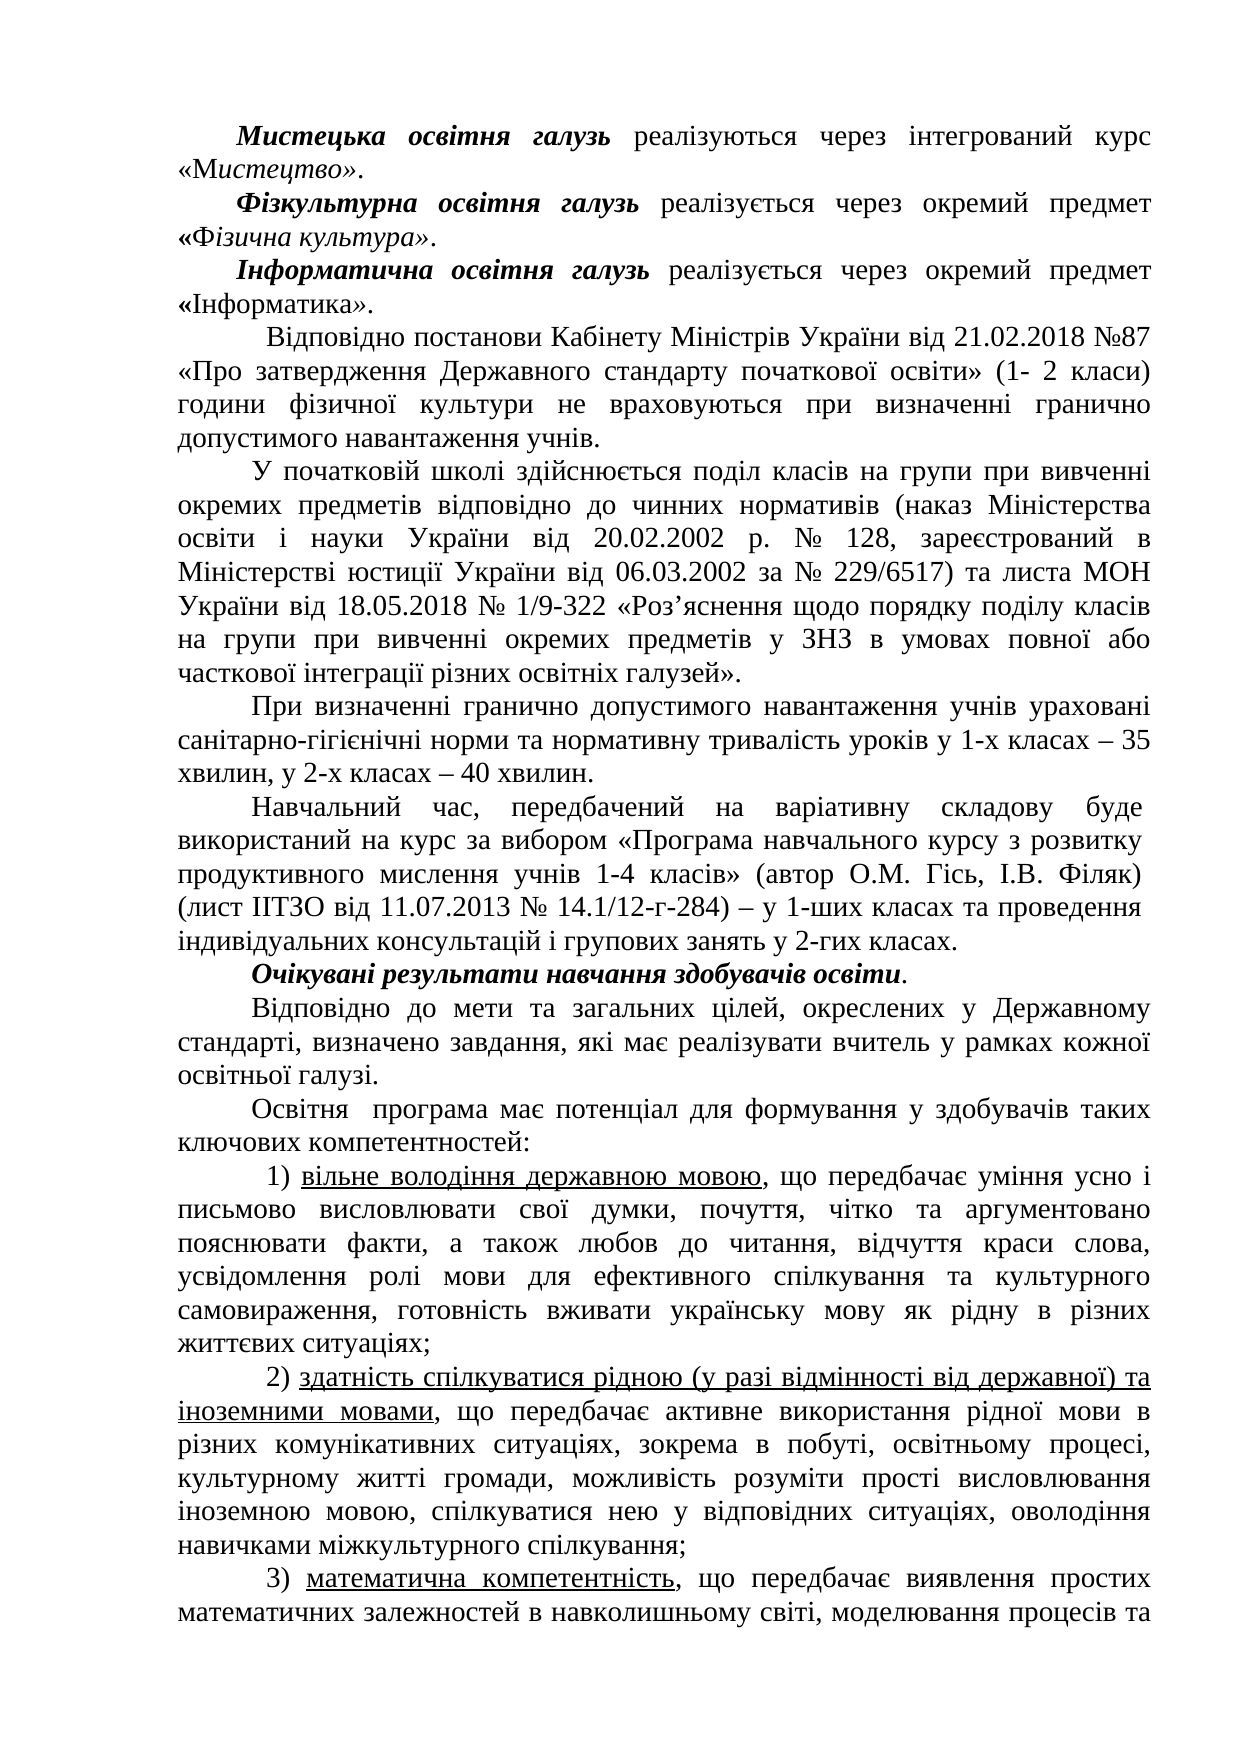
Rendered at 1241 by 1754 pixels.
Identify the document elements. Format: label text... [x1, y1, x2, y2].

text Мистецька освітня галузь реалізуються через інтегрований курс «Мистецтво». [177, 118, 1152, 185]
text Відповідно постанови Кабінету Міністрів України від 21.02.2018 №87 «Про затвердження Державного стандарту початкової освіти» (1- 2 класи) години фізичної культури не враховуються при визначенні гранично допустимого навантаження учнів. [177, 319, 1152, 453]
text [177, 1560, 1152, 1627]
text Відповідно до мети та загальних цілей, окреслених у Державному стандарті, визначено завдання, які має реалізувати вчитель у рамках кожної освітньої галузі. [177, 990, 1152, 1091]
text 1) вільне володіння державною мовою, що передбачає уміння усно і письмово висловлювати свої думки, почуття, чітко та аргументовано пояснювати факти, а також любов до читання, відчуття краси слова, усвідомлення ролі мови для ефективного спілкування та культурного самовираження, готовність вживати українську мову як рідну в різних життєвих ситуаціях; [177, 1158, 1152, 1359]
text Очікувані результати навчання здобувачів освіти. [177, 957, 1152, 990]
text 2) здатність спілкуватися рідною (у разі відмінності від державної) та іноземними мовами, що передбачає активне використання рідної мови в різних комунікативних ситуаціях, зокрема в побуті, освітньому процесі, культурному житті громади, можливість розуміти прості висловлювання іноземною мовою, спілкуватися нею у відповідних ситуаціях, оволодіння навичками міжкультурного спілкування; [177, 1359, 1152, 1560]
text У початковій школі здійснюється поділ класів на групи при вивченні окремих предметів відповідно до чинних нормативів (наказ Міністерства освіти і науки України від 20.02.2002 р. № 128, зареєстрований в Міністерстві юстиції України від 06.03.2002 за № 229/6517) та листа МОН України від 18.05.2018 № 1/9-322 «Роз’яснення щодо порядку поділу класів на групи при вивченні окремих предметів у ЗНЗ в умовах повної або часткової інтеграції різних освітніх галузей». [177, 453, 1152, 688]
text Фізкультурна освітня галузь реалізується через окремий предмет «Фізична культура». [177, 185, 1152, 252]
text Навчальний час, передбачений на варіативну складову буде використаний на курс за вибором «Програма навчального курсу з розвитку продуктивного мислення учнів 1-4 класів» (автор О.М. Гісь, І.В. Філяк) (лист ІІТЗО від 11.07.2013 № 14.1/12-г-284) – у 1-ших класах та проведення індивідуальних консультацій і групових занять у 2-гих класах. [177, 789, 1143, 957]
text При визначенні гранично допустимого навантаження учнів ураховані санітарно-гігієнічні норми та нормативну тривалість уроків у 1-х класах – 35 хвилин, у 2-х класах – 40 хвилин. [177, 688, 1152, 789]
text Освітня програма має потенціал для формування у здобувачів таких ключових компетентностей: [177, 1091, 1152, 1158]
text Інформатична освітня галузь реалізується через окремий предмет «Інформатика». [177, 252, 1152, 319]
